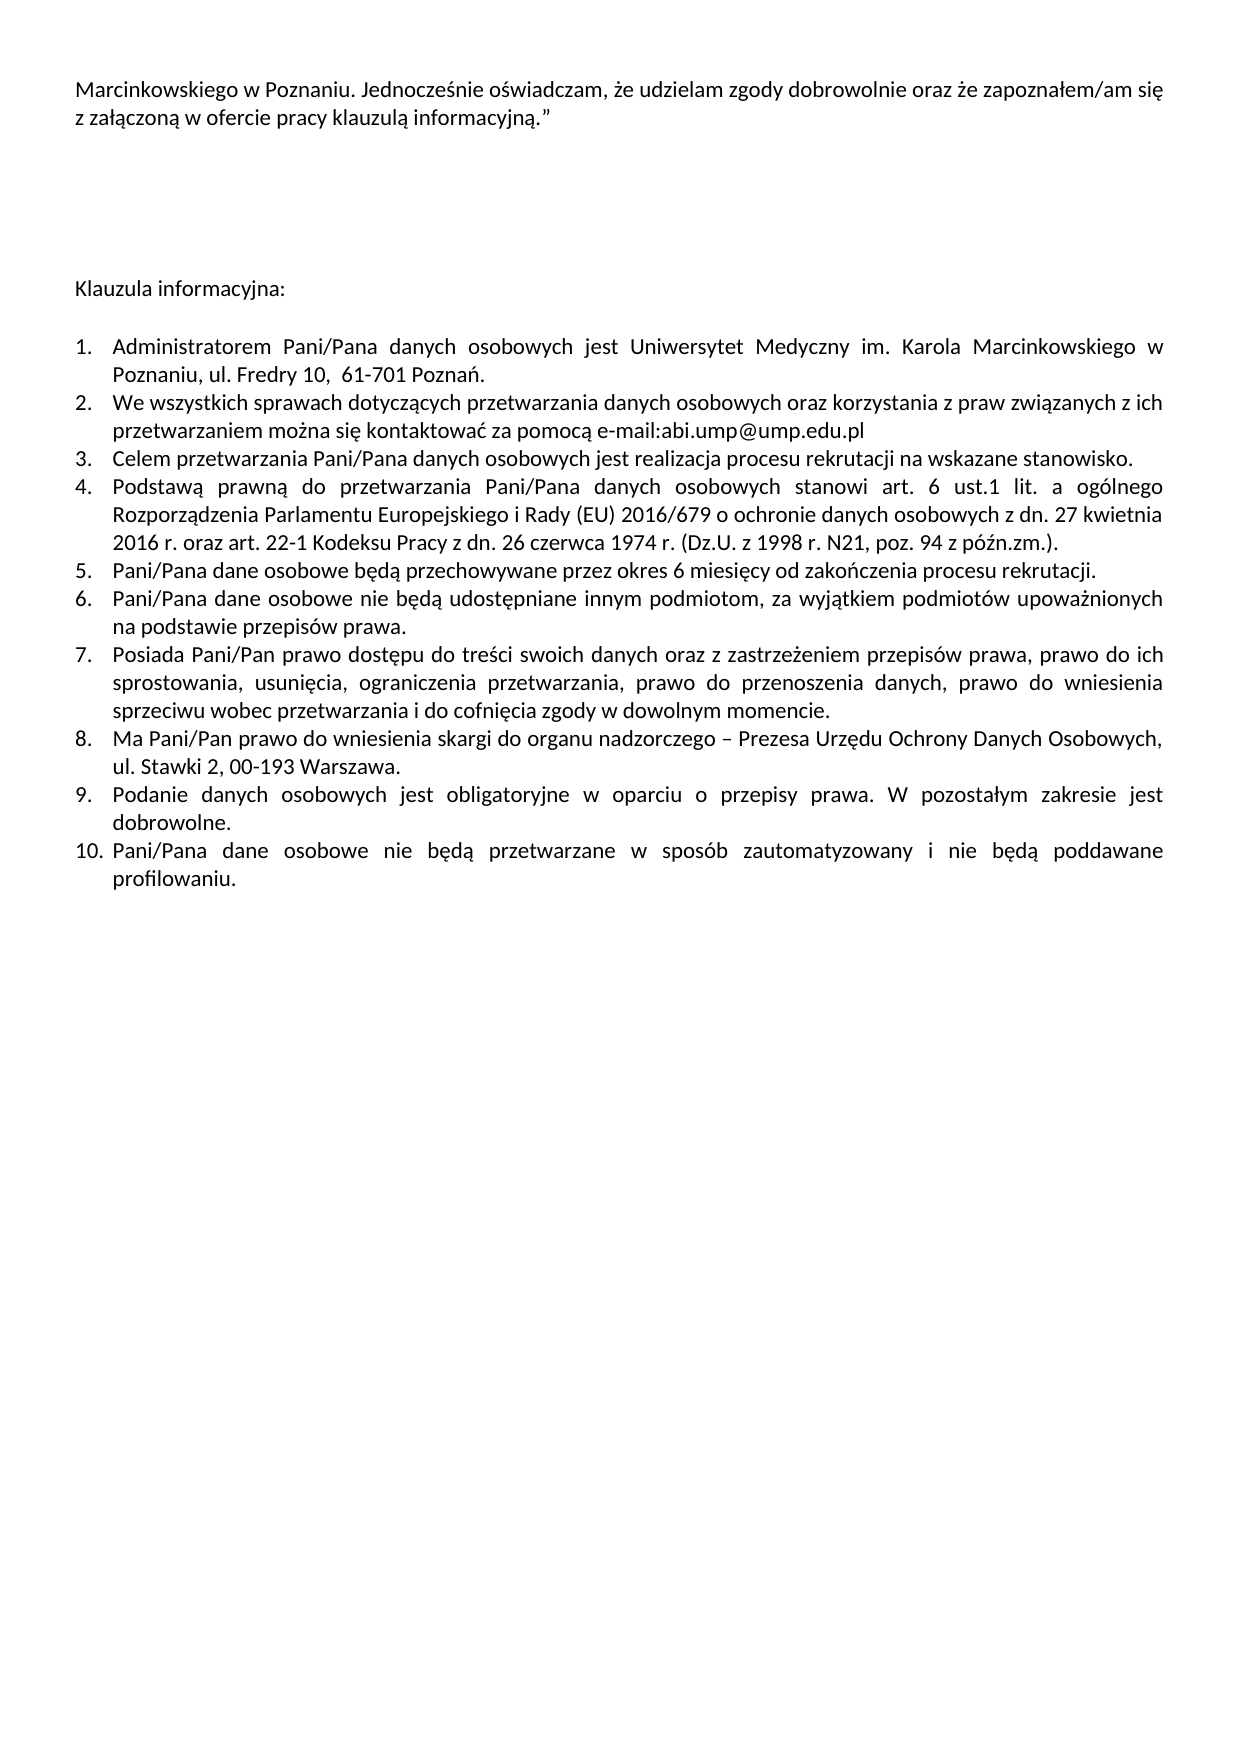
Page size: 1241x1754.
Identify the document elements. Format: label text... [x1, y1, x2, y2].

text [75, 75, 1165, 131]
list Podanie danych osobowych jest obligatoryjne w oparciu o przepisy prawa. W pozostałym zakresie jest dobrowolne. [75, 780, 1165, 836]
list We wszystkich sprawach dotyczących przetwarzania danych osobowych oraz korzystania z praw związanych z ich przetwarzaniem można się kontaktować za pomocą e-mail:abi.ump@ump.edu.pl [75, 388, 1165, 444]
list Podstawą prawną do przetwarzania Pani/Pana danych osobowych stanowi art. 6 ust.1 lit. a ogólnego Rozporządzenia Parlamentu Europejskiego i Rady (EU) 2016/679 o ochronie danych osobowych z dn. 27 kwietnia 2016 r. oraz art. 22-1 Kodeksu Pracy z dn. 26 czerwca 1974 r. (Dz.U. z 1998 r. N21, poz. 94 z późn.zm.). [75, 472, 1165, 556]
list Ma Pani/Pan prawo do wniesienia skargi do organu nadzorczego – Prezesa Urzędu Ochrony Danych Osobowych, ul. Stawki 2, 00-193 Warszawa. [75, 724, 1165, 780]
list Celem przetwarzania Pani/Pana danych osobowych jest realizacja procesu rekrutacji na wskazane stanowisko. [75, 444, 1165, 472]
list Posiada Pani/Pan prawo dostępu do treści swoich danych oraz z zastrzeżeniem przepisów prawa, prawo do ich sprostowania, usunięcia, ograniczenia przetwarzania, prawo do przenoszenia danych, prawo do wniesienia sprzeciwu wobec przetwarzania i do cofnięcia zgody w dowolnym momencie. [75, 640, 1165, 724]
list Administratorem Pani/Pana danych osobowych jest Uniwersytet Medyczny im. Karola Marcinkowskiego w Poznaniu, ul. Fredry 10, 61-701 Poznań. [75, 332, 1165, 388]
text Klauzula informacyjna: [75, 274, 1165, 303]
list Pani/Pana dane osobowe nie będą udostępniane innym podmiotom, za wyjątkiem podmiotów upoważnionych na podstawie przepisów prawa. [75, 584, 1165, 640]
list Pani/Pana dane osobowe będą przechowywane przez okres 6 miesięcy od zakończenia procesu rekrutacji. [75, 556, 1165, 584]
list Pani/Pana dane osobowe nie będą przetwarzane w sposób zautomatyzowany i nie będą poddawane profilowaniu. [75, 836, 1165, 892]
